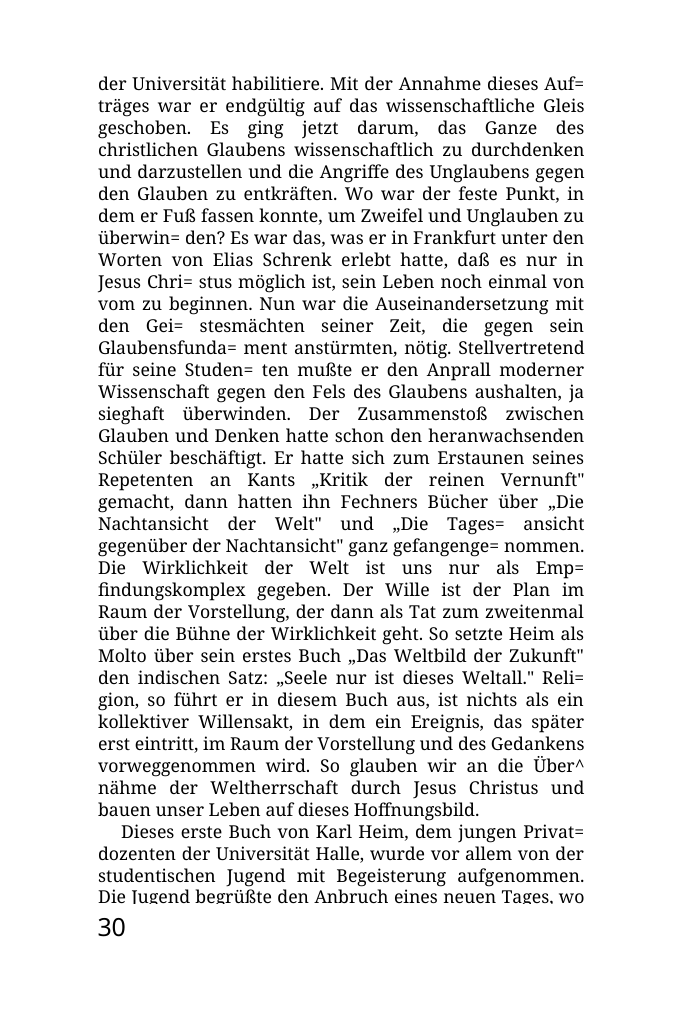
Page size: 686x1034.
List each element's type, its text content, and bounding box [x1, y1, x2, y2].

text 30 [97, 916, 126, 941]
text der Universität habilitiere. Mit der Annahme dieses Auf= träges war er endgültig auf das wissenschaftliche Gleis geschoben. Es ging jetzt darum, das Ganze des christlichen Glaubens wissenschaftlich zu durchdenken und darzustellen und die Angriffe des Unglaubens gegen den Glauben zu entkräften. Wo war der feste Punkt, in dem er Fuß fassen konnte, um Zweifel und Unglauben zu überwin= den? Es war das, was er in Frankfurt unter den Worten von Elias Schrenk erlebt hatte, daß es nur in Jesus Chri= stus möglich ist, sein Leben noch einmal von vom zu beginnen. Nun war die Auseinandersetzung mit den Gei= stesmächten seiner Zeit, die gegen sein Glaubensfunda= ment anstürmten, nötig. Stellvertretend für seine Studen= ten mußte er den Anprall moderner Wissenschaft gegen den Fels des Glaubens aushalten, ja sieghaft überwinden. Der Zusammenstoß zwischen Glauben und Denken hatte schon den heranwachsenden Schüler beschäftigt. Er hatte sich zum Erstaunen seines Repetenten an Kants „Kritik der reinen Vernunft" gemacht, dann hatten ihn Fechners Bücher über „Die Nachtansicht der Welt" und „Die Tages= ansicht gegenüber der Nachtansicht" ganz gefangenge= nommen. Die Wirklichkeit der Welt ist uns nur als Emp= findungskomplex gegeben. Der Wille ist der Plan im Raum der Vorstellung, der dann als Tat zum zweitenmal über die Bühne der Wirklichkeit geht. So setzte Heim als Molto über sein erstes Buch „Das Weltbild der Zukunft" den indischen Satz: „Seele nur ist dieses Weltall." Reli= gion, so führt er in diesem Buch aus, ist nichts als ein kollektiver Willensakt, in dem ein Ereignis, das später erst eintritt, im Raum der Vorstellung und des Gedankens vorweggenommen wird. So glauben wir an die Über^ nähme der Weltherrschaft durch Jesus Christus und bauen unser Leben auf dieses Hoffnungsbild. [98, 73, 585, 821]
text Dieses erste Buch von Karl Heim, dem jungen Privat= dozenten der Universität Halle, wurde vor allem von der studentischen Jugend mit Begeisterung aufgenommen. Die Jugend begrüßte den Anbruch eines neuen Tages, wo der [98, 821, 585, 904]
